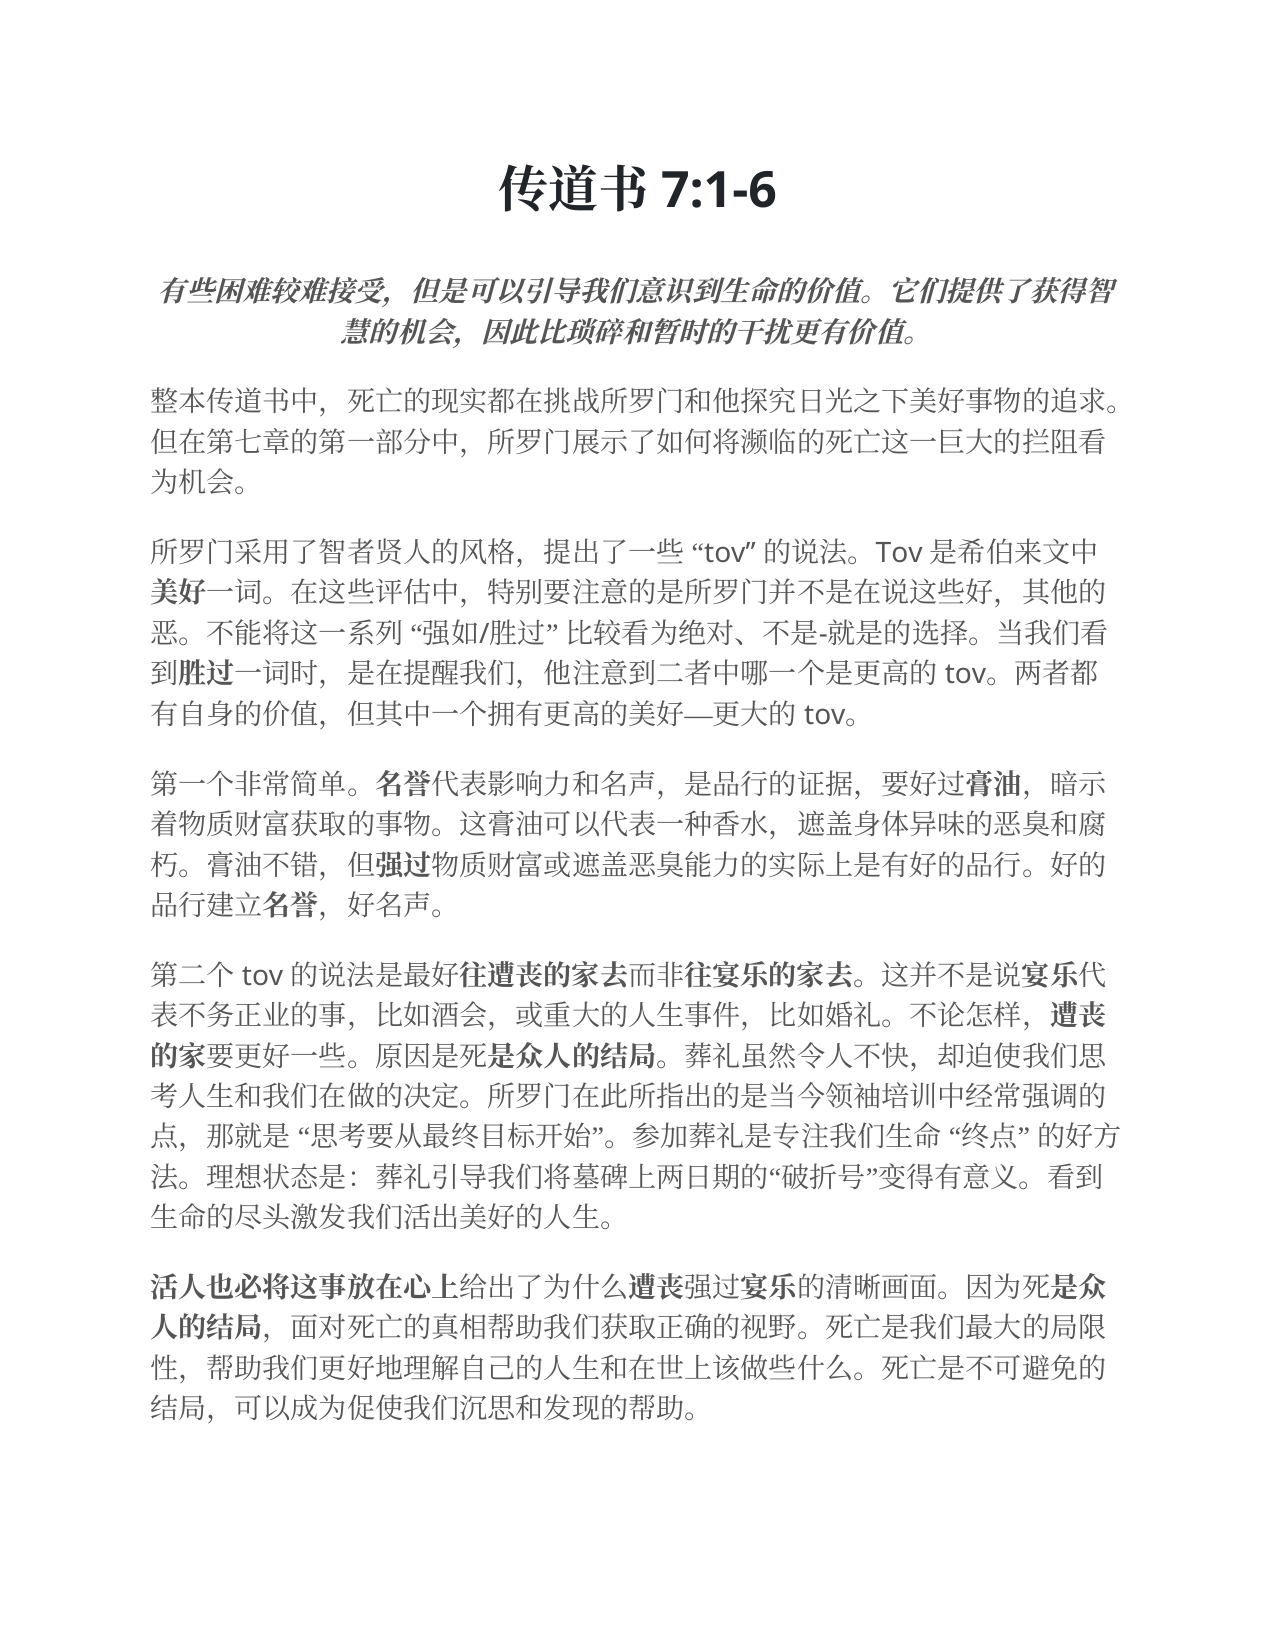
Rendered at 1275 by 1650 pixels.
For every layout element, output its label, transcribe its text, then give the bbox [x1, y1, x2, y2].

text 传道书 7:1-6 [150, 150, 1125, 222]
text 第一个非常简单。名誉代表影响力和名声，是品行的证据，要好过膏油，暗示着物质财富获取的事物。这膏油可以代表一种香水，遮盖身体异味的恶臭和腐朽。膏油不错，但强过物质财富或遮盖恶臭能力的实际上是有好的品行。好的品行建立名誉，好名声。 [150, 762, 1125, 923]
text 所罗门采用了智者贤人的风格，提出了一些 “tov” 的说法。Tov 是希伯来文中美好一词。在这些评估中，特别要注意的是所罗门并不是在说这些好，其他的恶。不能将这一系列 “强如/胜过” 比较看为绝对、不是-就是的选择。当我们看到胜过一词时，是在提醒我们，他注意到二者中哪一个是更高的 tov。两者都有自身的价值，但其中一个拥有更高的美好—更大的 tov。 [150, 529, 1125, 732]
text 第二个 tov 的说法是最好往遭丧的家去而非往宴乐的家去。这并不是说宴乐代表不务正业的事，比如酒会，或重大的人生事件，比如婚礼。不论怎样，遭丧的家要更好一些。原因是死是众人的结局。葬礼虽然令人不快，却迫使我们思考人生和我们在做的决定。所罗门在此所指出的是当今领袖培训中经常强调的点，那就是 “思考要从最终目标开始”。参加葬礼是专注我们生命 “终点” 的好方法。理想状态是：葬礼引导我们将墓碑上两日期的“破折号”变得有意义。看到生命的尽头激发我们活出美好的人生。 [150, 952, 1125, 1236]
text 有些困难较难接受，但是可以引导我们意识到生命的价值。它们提供了获得智慧的机会，因此比琐碎和暂时的干扰更有价值。 [150, 269, 1125, 350]
text 整本传道书中，死亡的现实都在挑战所罗门和他探究日光之下美好事物的追求。但在第七章的第一部分中，所罗门展示了如何将濒临的死亡这一巨大的拦阻看为机会。 [150, 379, 1125, 500]
text 活人也必将这事放在心上给出了为什么遭丧强过宴乐的清晰画面。因为死是众人的结局，面对死亡的真相帮助我们获取正确的视野。死亡是我们最大的局限性，帮助我们更好地理解自己的人生和在世上该做些什么。死亡是不可避免的结局，可以成为促使我们沉思和发现的帮助。 [150, 1265, 1125, 1426]
